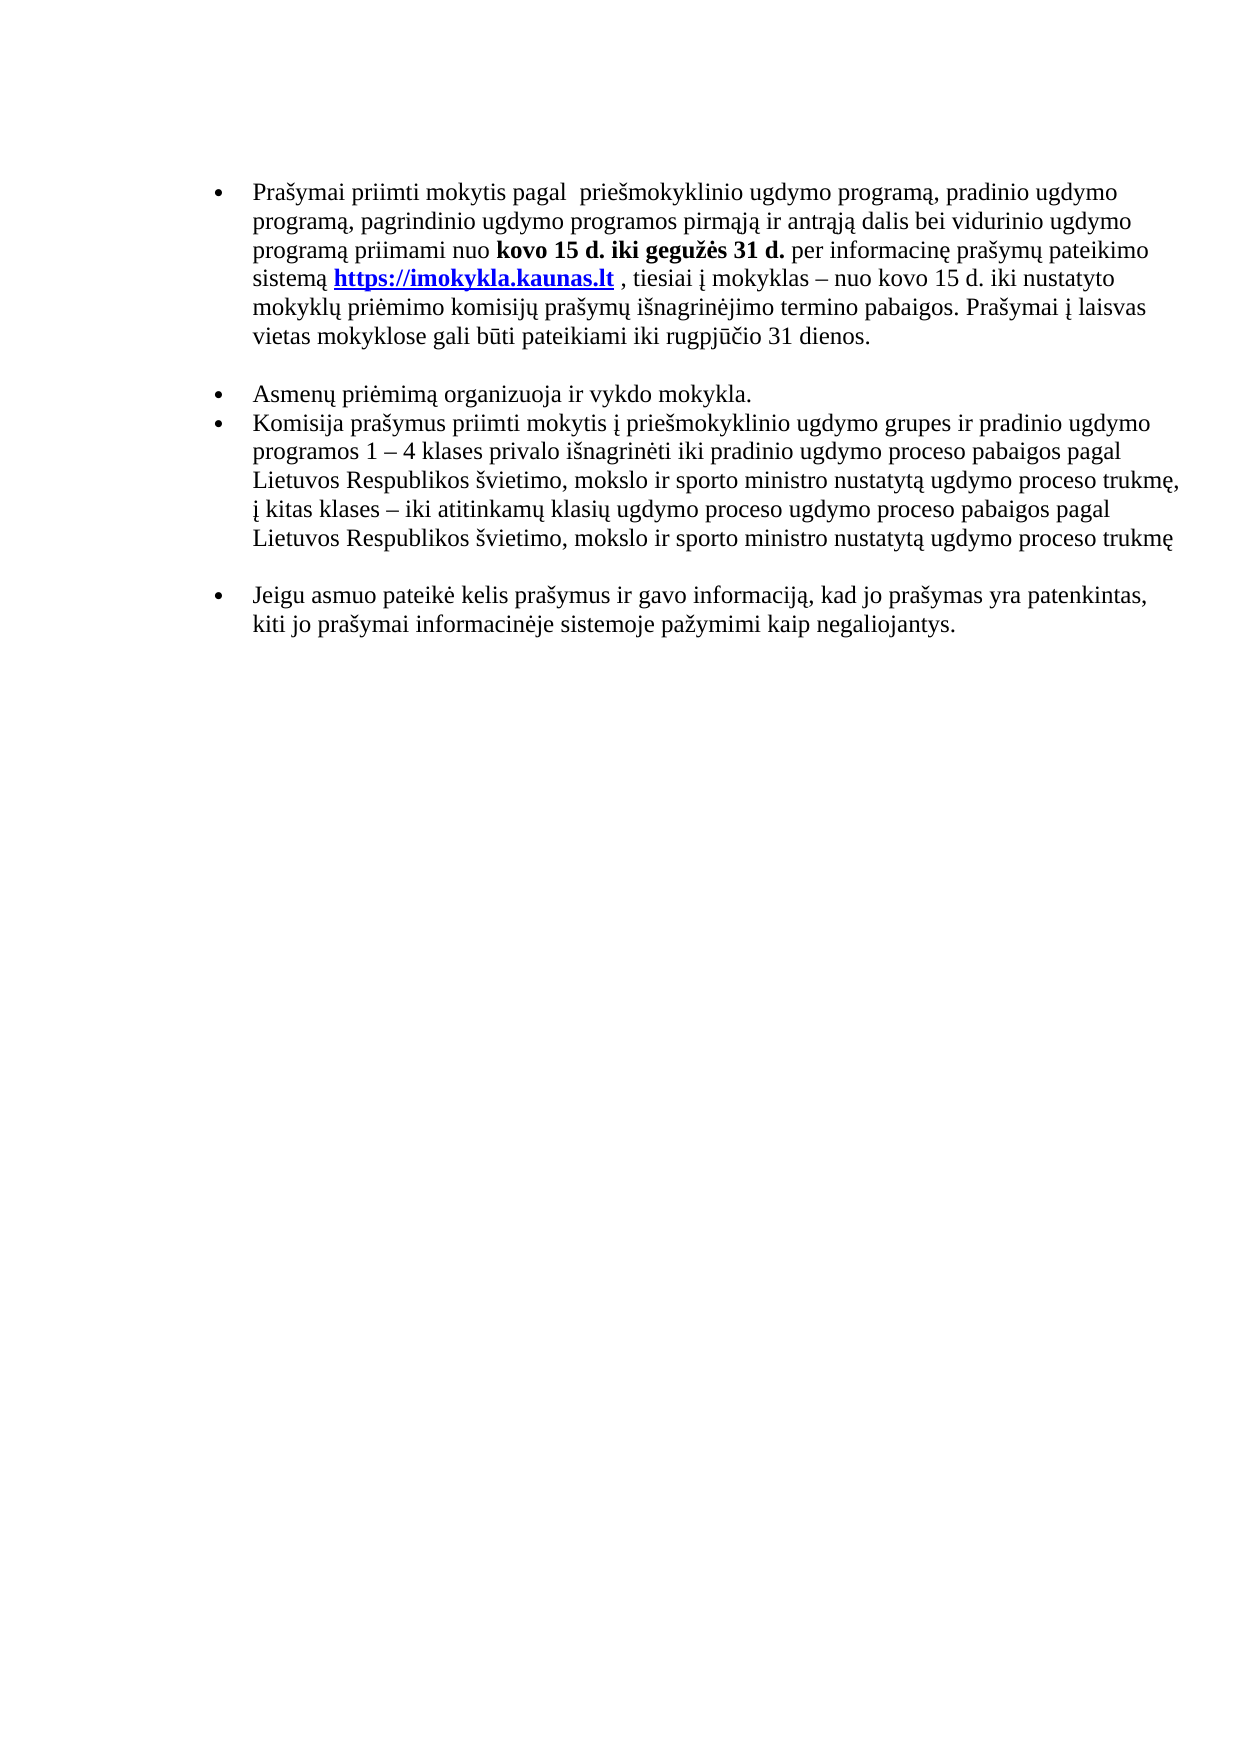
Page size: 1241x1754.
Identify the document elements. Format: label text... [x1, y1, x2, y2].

list Komisija prašymus priimti mokytis į priešmokyklinio ugdymo grupes ir pradinio ugdymo programos 1 – 4 klases privalo išnagrinėti iki pradinio ugdymo proceso pabaigos pagal Lietuvos Respublikos švietimo, mokslo ir sporto ministro nustatytą ugdymo proceso trukmę, į kitas klases – iki atitinkamų klasių ugdymo proceso ugdymo proceso pabaigos pagal Lietuvos Respublikos švietimo, mokslo ir sporto ministro nustatytą ugdymo proceso trukmę [215, 408, 1181, 551]
list Asmenų priėmimą organizuoja ir vykdo mokykla. [215, 379, 1181, 408]
list Jeigu asmuo pateikė kelis prašymus ir gavo informaciją, kad jo prašymas yra patenkintas, kiti jo prašymai informacinėje sistemoje pažymimi kaip negaliojantys. [215, 581, 1181, 638]
list Prašymai priimti mokytis pagal priešmokyklinio ugdymo programą, pradinio ugdymo programą, pagrindinio ugdymo programos pirmąją ir antrąją dalis bei vidurinio ugdymo programą priimami nuo kovo 15 d. iki gegužės 31 d. per informacinę prašymų pateikimo sistemą https://imokykla.kaunas.lt , tiesiai į mokyklas – nuo kovo 15 d. iki nustatyto mokyklų priėmimo komisijų prašymų išnagrinėjimo termino pabaigos. Prašymai į laisvas vietas mokyklose gali būti pateikiami iki rugpjūčio 31 dienos. [215, 177, 1181, 350]
